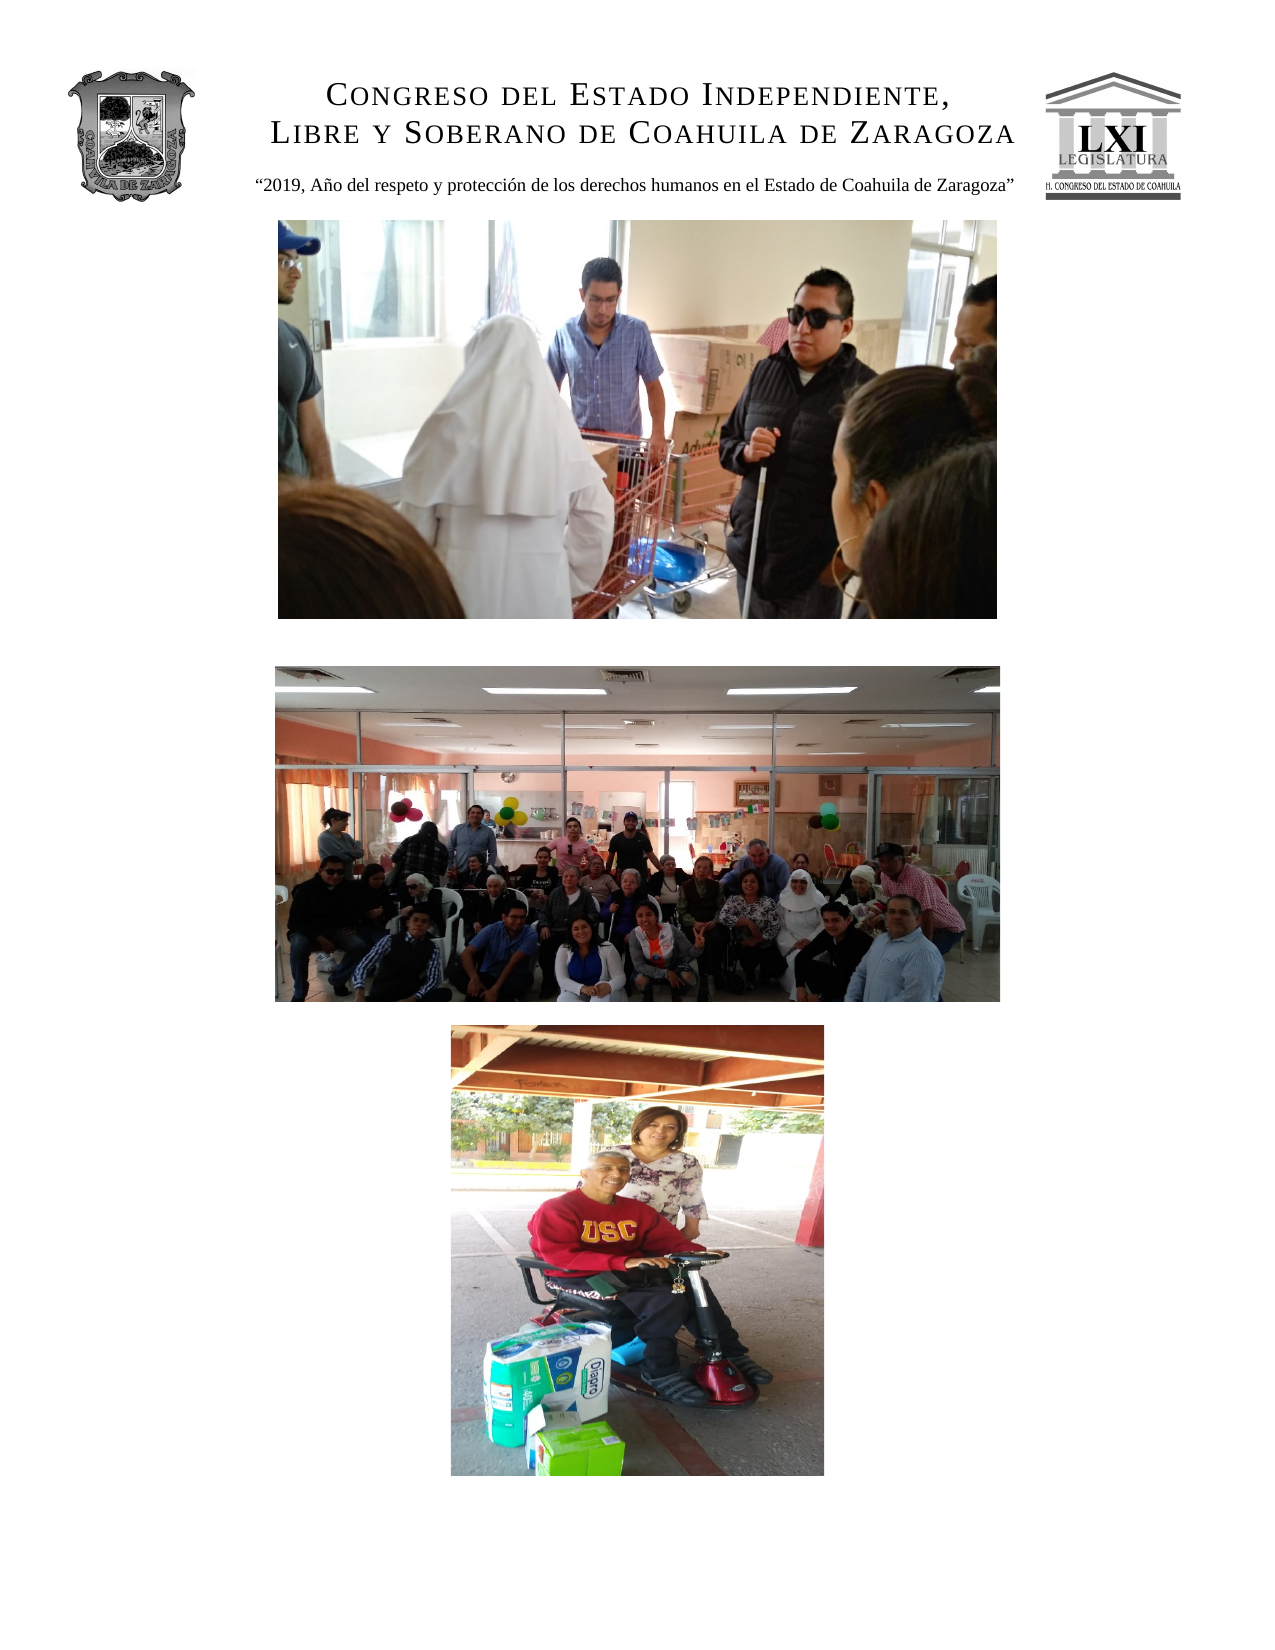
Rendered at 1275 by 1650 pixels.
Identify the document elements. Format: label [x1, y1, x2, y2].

picture [66, 68, 197, 205]
picture [450, 1025, 825, 1476]
picture [1044, 69, 1182, 203]
picture [275, 666, 1001, 1002]
picture [278, 220, 997, 619]
